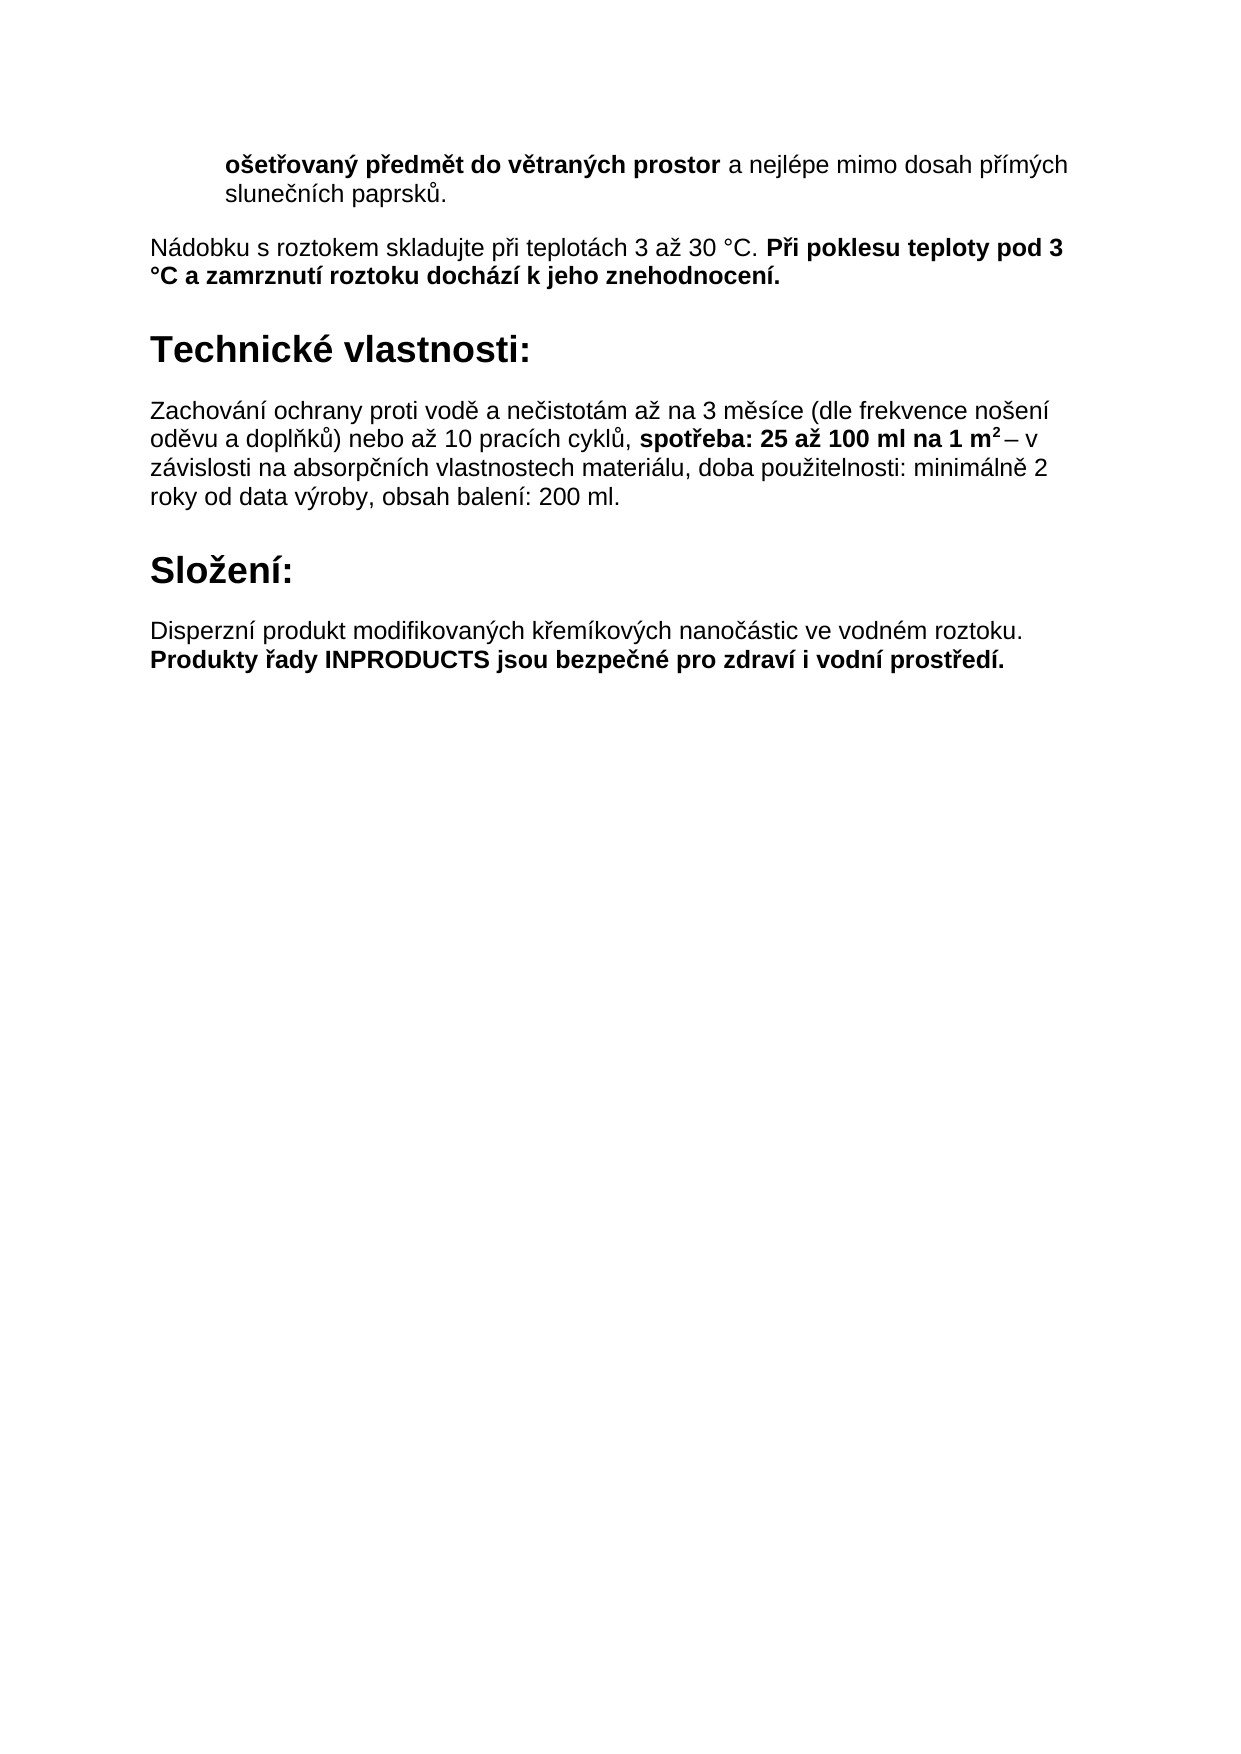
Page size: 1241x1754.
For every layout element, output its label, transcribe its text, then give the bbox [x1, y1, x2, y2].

text Zachování ochrany proti vodě a nečistotám až na 3 měsíce (dle frekvence nošení oděvu a doplňků) nebo až 10 pracích cyklů, spotřeba: 25 až 100 ml na 1 m2 – v závislosti na absorpčních vlastnostech materiálu, doba použitelnosti: minimálně 2 roky od data výroby, obsah balení: 200 ml. [150, 396, 1090, 511]
text Nádobku s roztokem skladujte při teplotách 3 až 30 °C. Při poklesu teploty pod 3 °C a zamrznutí roztoku dochází k jeho znehodnocení. [150, 232, 1090, 290]
text Disperzní produkt modifikovaných křemíkových nanočástic ve vodném roztoku. Produkty řady INPRODUCTS jsou bezpečné pro zdraví i vodní prostředí. [150, 616, 1090, 674]
subtitle Složení: [150, 548, 1090, 591]
subtitle Technické vlastnosti: [150, 327, 1090, 371]
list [187, 150, 1090, 207]
